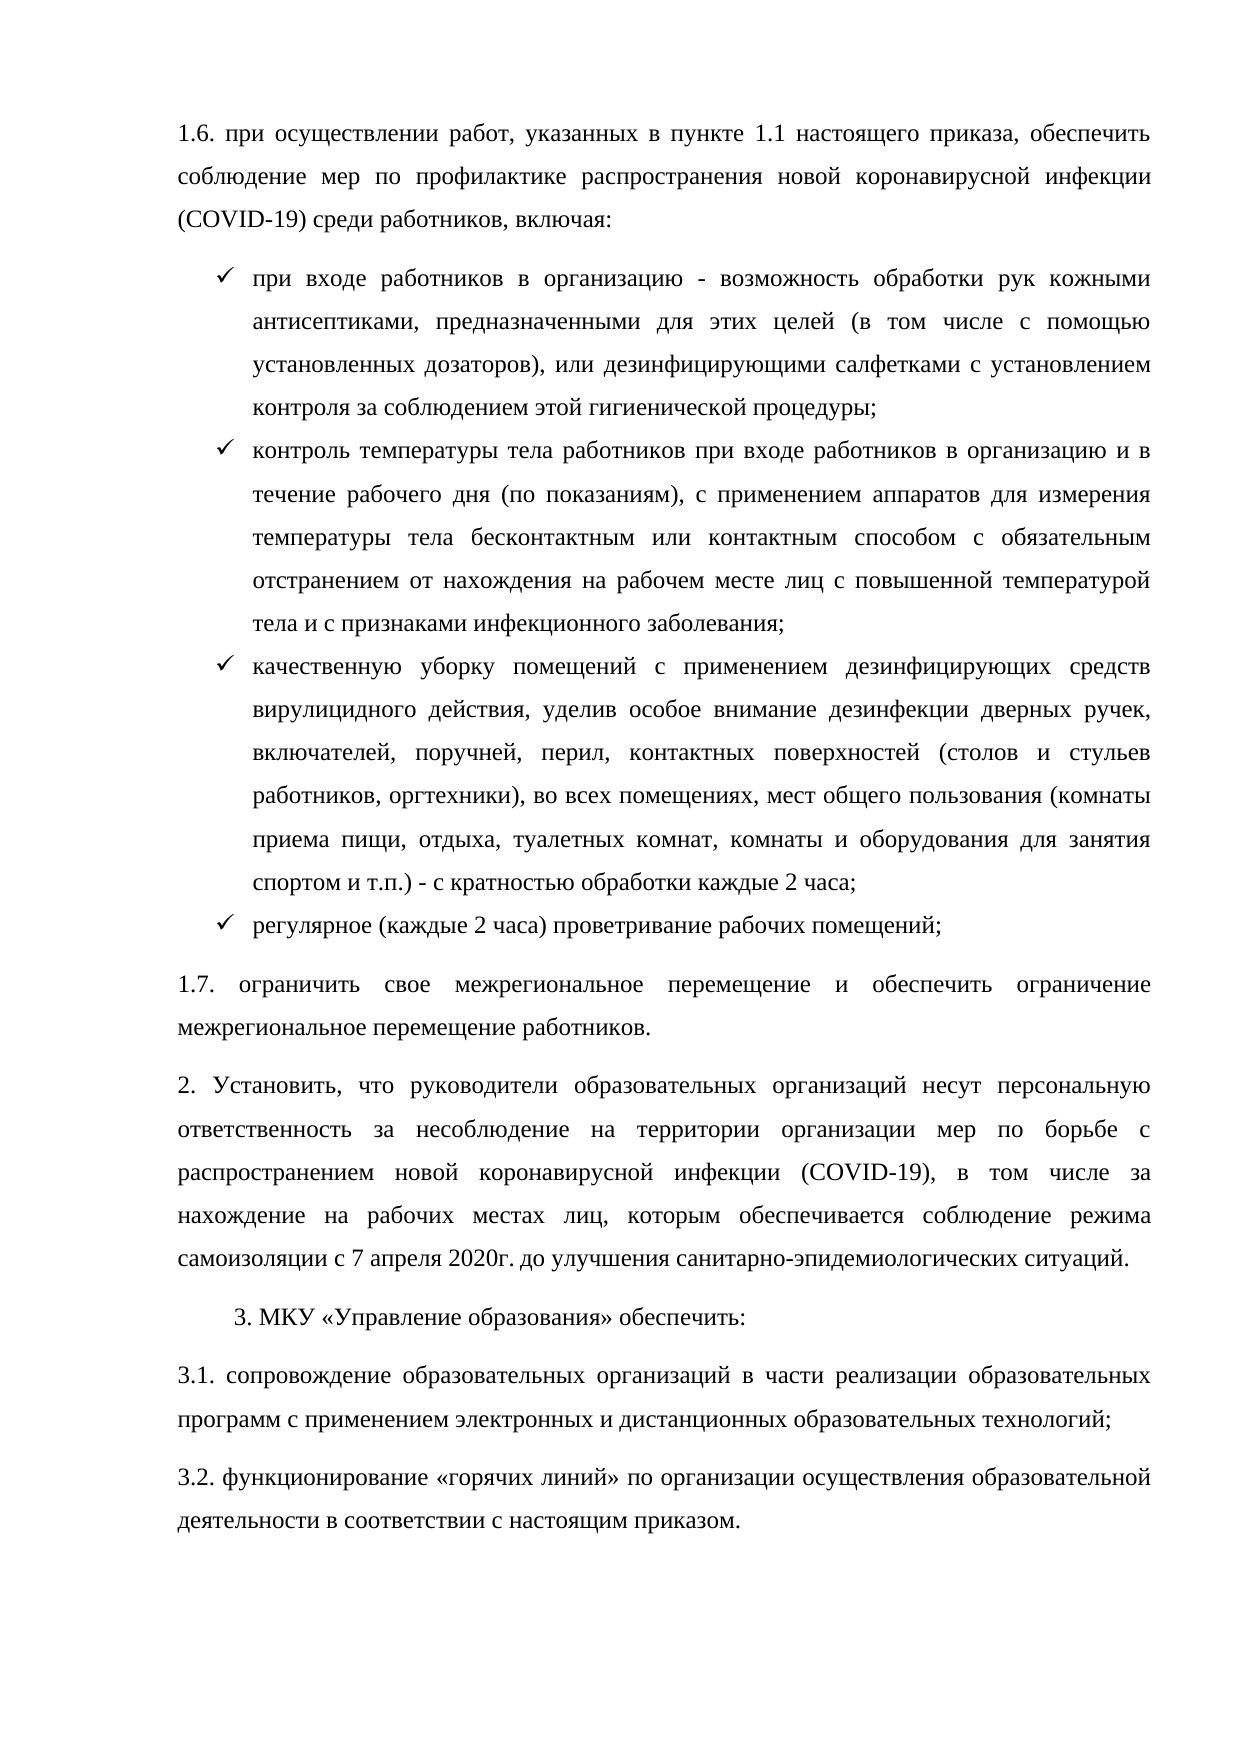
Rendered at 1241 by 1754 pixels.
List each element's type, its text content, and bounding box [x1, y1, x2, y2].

text 3. МКУ «Управление образования» обеспечить: [177, 1302, 1152, 1331]
list качественную уборку помещений с применением дезинфицирующих средств вирулицидного действия, уделив особое внимание дезинфекции дверных ручек, включателей, поручней, перил, контактных поверхностей (столов и стульев работников, оргтехники), во всех помещениях, мест общего пользования (комнаты приема пищи, отдыха, туалетных комнат, комнаты и оборудования для занятия спортом и т.п.) - с кратностью обработки каждые 2 часа; [215, 651, 1152, 896]
text 3.1. сопровождение образовательных организаций в части реализации образовательных программ с применением электронных и дистанционных образовательных технологий; [177, 1361, 1152, 1432]
text 3.2. функционирование «горячих линий» по организации осуществления образовательной деятельности в соответствии с настоящим приказом. [177, 1462, 1152, 1534]
text 1.6. при осуществлении работ, указанных в пункте 1.1 настоящего приказа, обеспечить соблюдение мер по профилактике распространения новой коронавирусной инфекции (COVID-19) среди работников, включая: [177, 118, 1152, 233]
text 2. Установить, что руководители образовательных организаций несут персональную ответственность за несоблюдение на территории организации мер по борьбе с распространением новой коронавирусной инфекции (COVID-19), в том числе за нахождение на рабочих местах лиц, которым обеспечивается соблюдение режима самоизоляции с 7 апреля 2020г. до улучшения санитарно-эпидемиологических ситуаций. [177, 1071, 1152, 1272]
list при входе работников в организацию - возможность обработки рук кожными антисептиками, предназначенными для этих целей (в том числе с помощью установленных дозаторов), или дезинфицирующими салфетками с установлением контроля за соблюдением этой гигиенической процедуры; [215, 263, 1152, 421]
text 1.7. ограничить свое межрегиональное перемещение и обеспечить ограничение межрегиональное перемещение работников. [177, 969, 1152, 1041]
list контроль температуры тела работников при входе работников в организацию и в течение рабочего дня (по показаниям), с применением аппаратов для измерения температуры тела бесконтактным или контактным способом с обязательным отстранением от нахождения на рабочем месте лиц с повышенной температурой тела и с признаками инфекционного заболевания; [215, 436, 1152, 637]
list регулярное (каждые 2 часа) проветривание рабочих помещений; [215, 910, 1152, 939]
